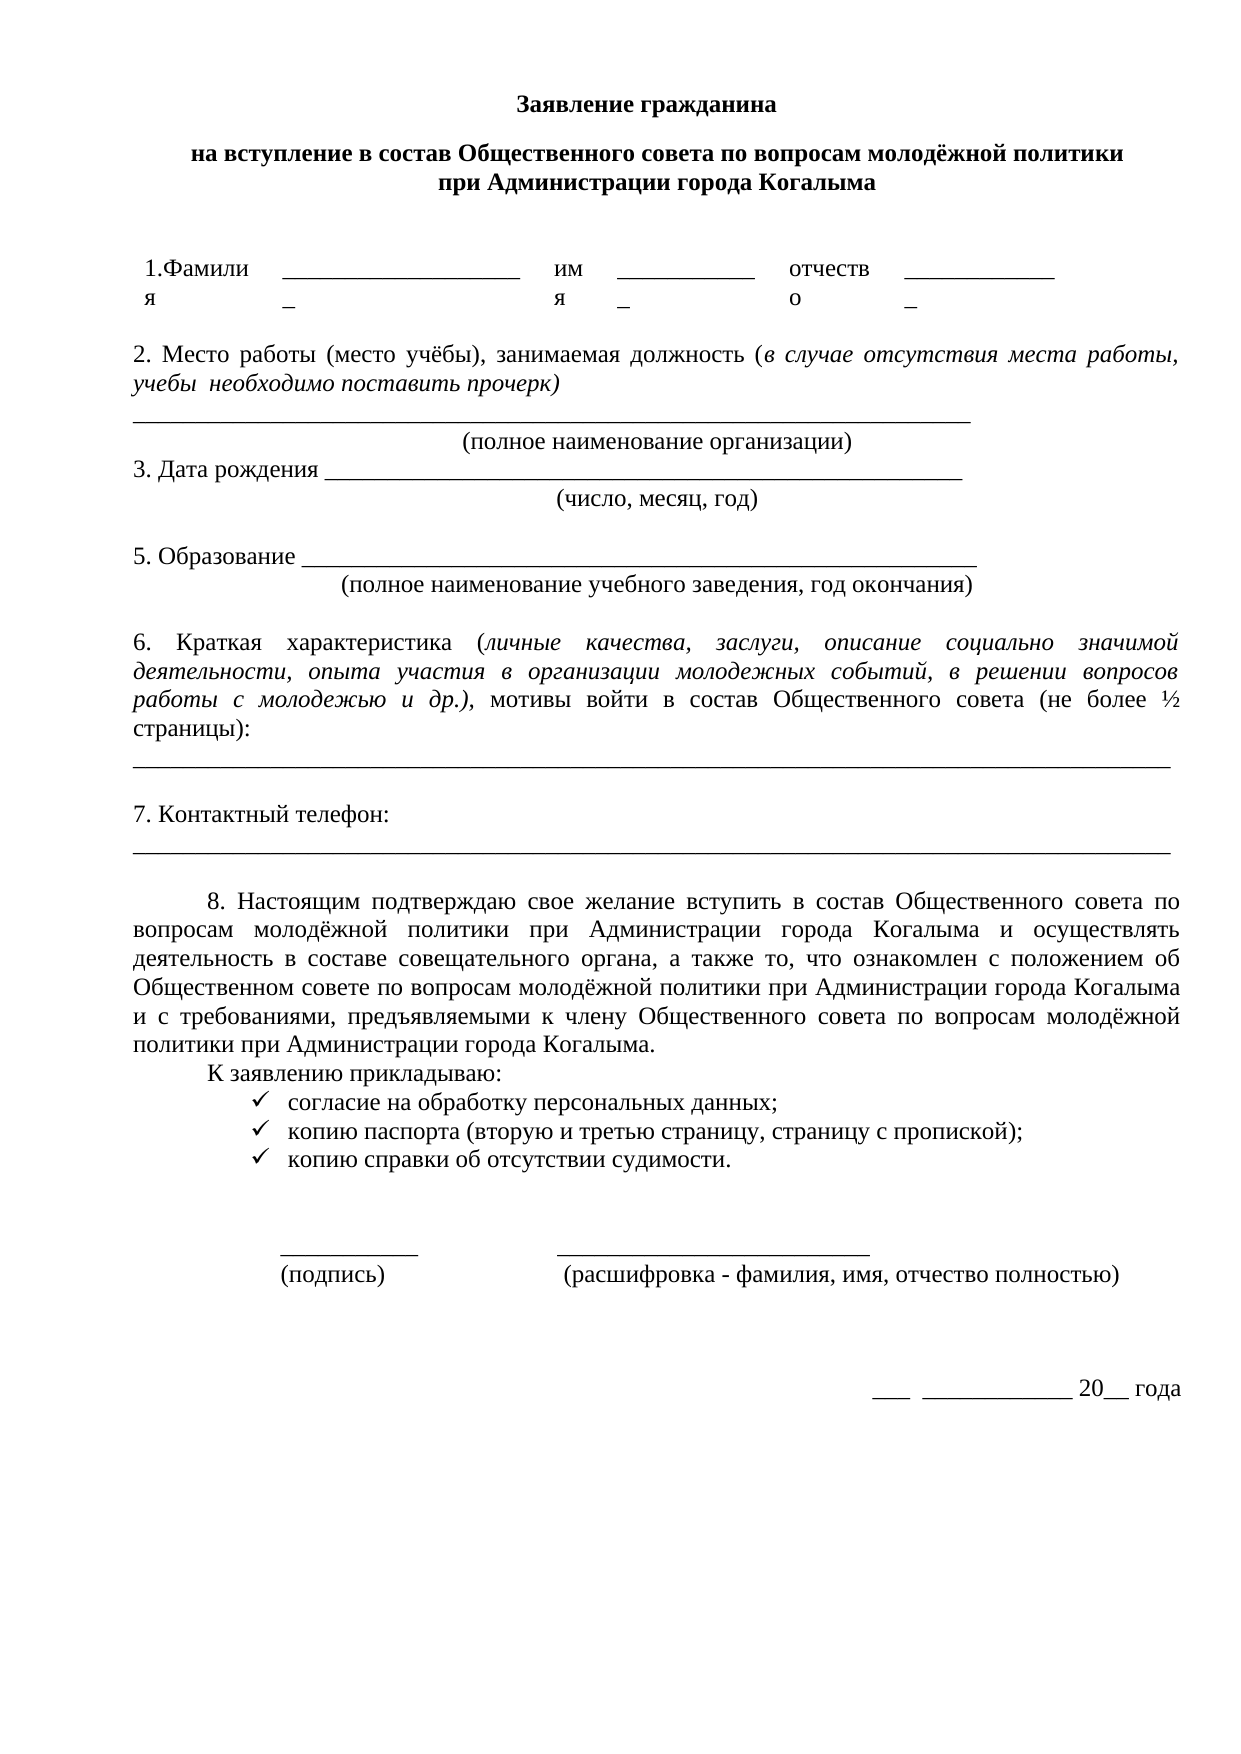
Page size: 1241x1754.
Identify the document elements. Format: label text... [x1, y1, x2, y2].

list копию справки об отсутствии судимости. [250, 1144, 1181, 1173]
text при Администрации города Когалыма [133, 167, 1181, 196]
text ___ ____________ 20__ года [133, 1373, 1181, 1402]
table_header ____________________ [271, 253, 543, 311]
text 2. Место работы (место учёбы), занимаемая должность (в случае отсутствия места работы, учебы необходимо поставить прочерк) [133, 339, 1181, 397]
text ___________________________________________________________________ [133, 397, 1181, 426]
text 5. Образование ______________________________________________________ [133, 541, 1181, 569]
table_header имя [543, 253, 606, 311]
text на вступление в состав Общественного совета по вопросам молодёжной политики [133, 138, 1181, 167]
text (полное наименование организации) [133, 426, 1181, 454]
table_header 1.Фамилия [133, 253, 271, 311]
text ___________________________________________________________________________________ [133, 828, 1181, 857]
table_header _____________ [893, 253, 1078, 311]
table_header ___________ [269, 1230, 502, 1259]
table_cell (подпись) [269, 1259, 502, 1345]
text (число, месяц, год) [133, 483, 1181, 512]
text 3. Дата рождения ___________________________________________________ [133, 454, 1181, 483]
text 8. Настоящим подтверждаю свое желание вступить в состав Общественного совета по вопросам молодёжной политики при Администрации города Когалыма и осуществлять деятельность в составе совещательного органа, а также то, что ознакомлен с положением об Общественном совете по вопросам молодёжной политики при Администрации города Когалыма и с требованиями, предъявляемыми к члену Общественного совета по вопросам молодёжной политики при Администрации города Когалыма. [133, 886, 1181, 1058]
text (полное наименование учебного заведения, год окончания) [133, 569, 1181, 598]
table_header отчество [778, 253, 893, 311]
text 6. Краткая характеристика (личные качества, заслуги, описание социально значимой деятельности, опыта участия в организации молодежных событий, в решении вопросов работы с молодежью и др.), мотивы войти в состав Общественного совета (не более ½ страницы): [133, 627, 1181, 742]
list копию паспорта (вторую и третью страницу, страницу с пропиской); [250, 1116, 1181, 1144]
text ___________________________________________________________________________________ [133, 742, 1181, 771]
table_header _________________________ [502, 1230, 1181, 1259]
text Заявление гражданина [0, 89, 1181, 117]
text 7. Контактный телефон: [133, 799, 1181, 828]
table_header ____________ [606, 253, 778, 311]
table_cell (расшифровка - фамилия, имя, отчество полностью) [502, 1259, 1181, 1345]
list согласие на обработку персональных данных; [250, 1087, 1181, 1116]
text К заявлению прикладываю: [133, 1058, 1181, 1087]
